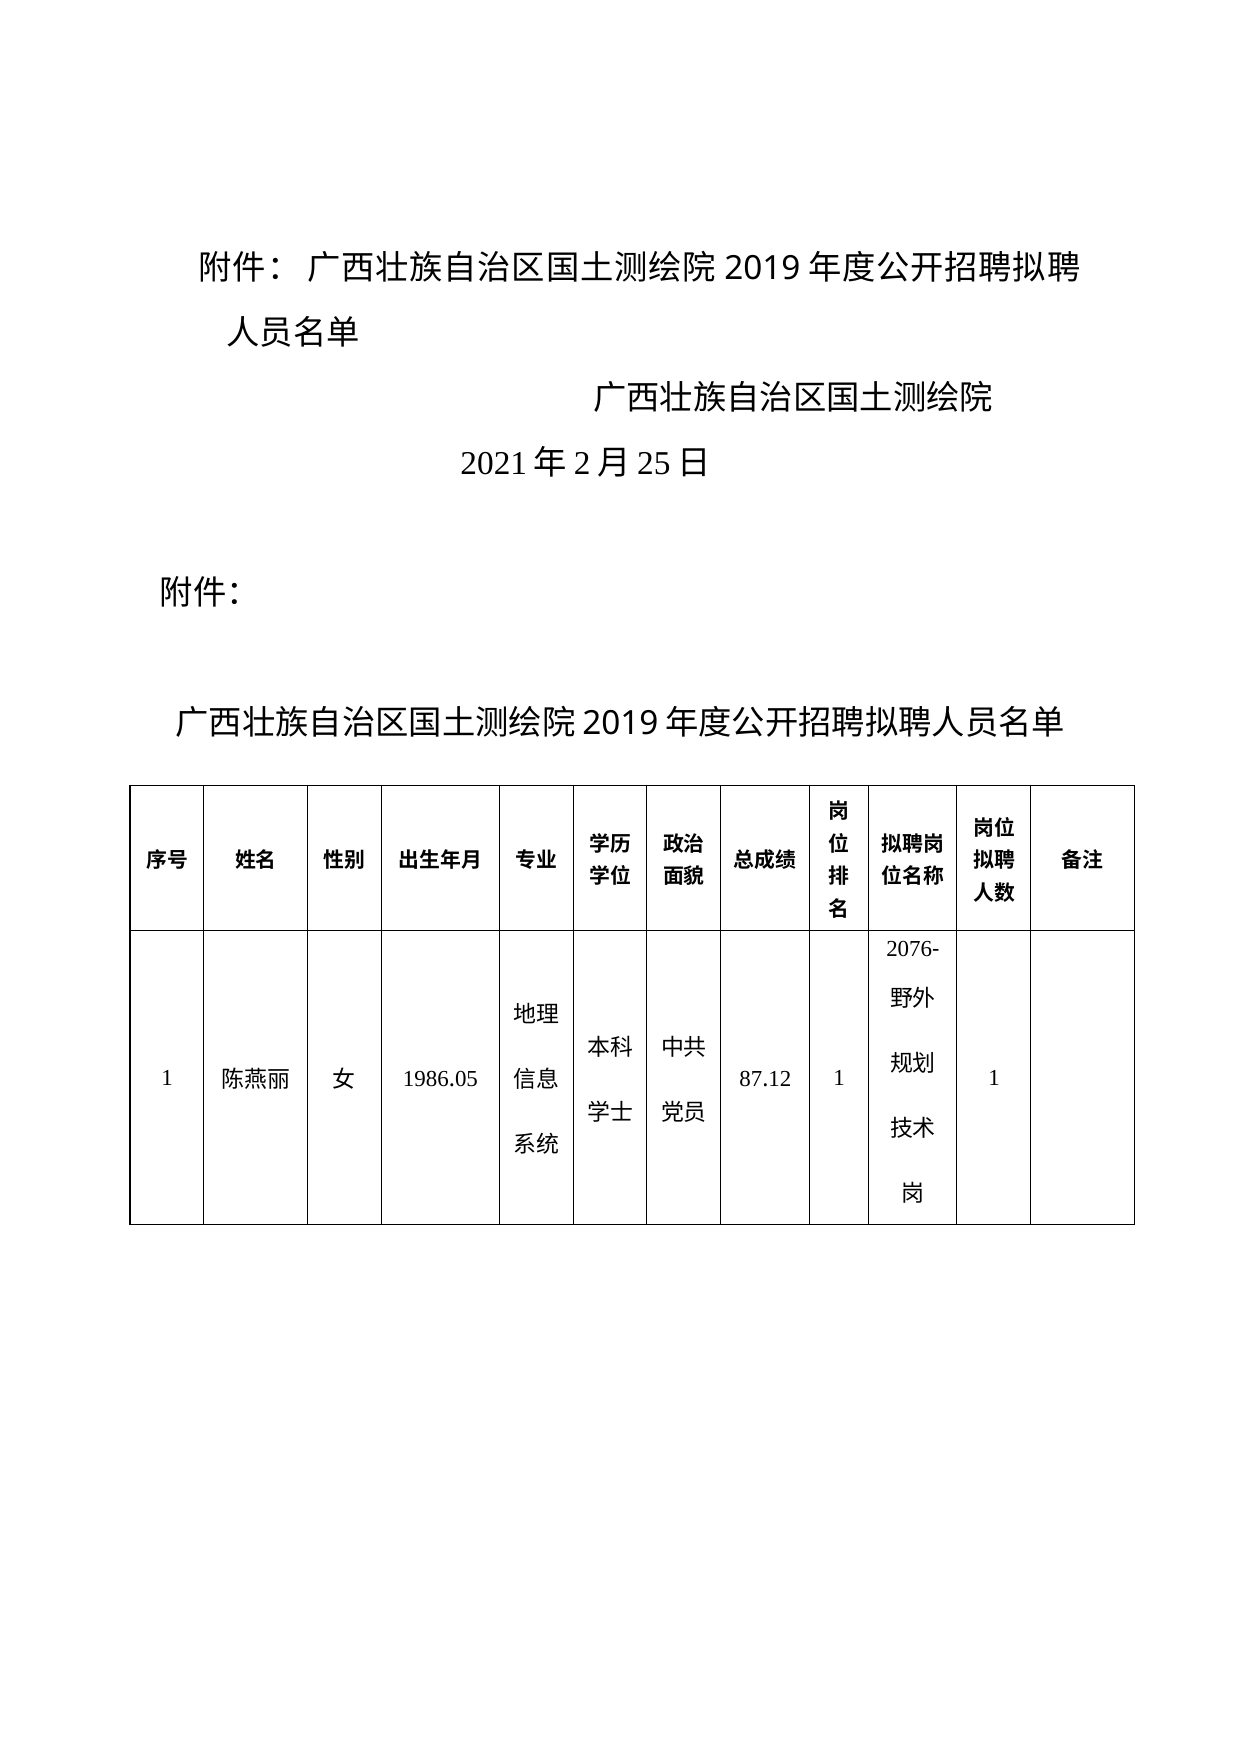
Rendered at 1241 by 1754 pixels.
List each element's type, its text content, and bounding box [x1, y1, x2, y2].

table_header 性别 [308, 786, 381, 930]
text 附件： [159, 558, 1081, 623]
table_cell 1 [131, 931, 203, 1224]
table_header 政治面貌 [647, 786, 720, 930]
table_cell 中共 党员 [647, 931, 720, 1224]
table_cell 1 [957, 931, 1030, 1224]
table_cell 1986.05 [382, 931, 499, 1224]
table_header 学历学位 [574, 786, 646, 930]
table_header 岗位 排名 [810, 786, 868, 930]
table_header 岗位拟聘人数 [957, 786, 1030, 930]
table_cell 地理信息系统 [500, 931, 573, 1224]
table_header 专业 [500, 786, 573, 930]
table_header 备注 [1031, 786, 1134, 930]
table_header 出生年月 [382, 786, 499, 930]
table_header 总成绩 [721, 786, 809, 930]
text 2021年2月25日 [159, 428, 1081, 493]
table_cell 陈燕丽 [204, 931, 307, 1224]
table_header 拟聘岗位名称 [869, 786, 956, 930]
text 附件： 广西壮族自治区国土测绘院2019年度公开招聘拟聘人员名单 [159, 233, 1081, 363]
text 广西壮族自治区国土测绘院2019年度公开招聘拟聘人员名单 [159, 688, 1081, 753]
table_header 姓名 [204, 786, 307, 930]
table_cell [1031, 931, 1134, 1224]
table_cell 女 [308, 931, 381, 1224]
table_cell 本科学士 [574, 931, 646, 1224]
text 广西壮族自治区国土测绘院 [159, 363, 1081, 428]
table_cell 2076-野外规划技术岗 [869, 931, 956, 1224]
table_header 序号 [131, 786, 203, 930]
table_cell 1 [810, 931, 868, 1224]
table_cell 87.12 [721, 931, 809, 1224]
